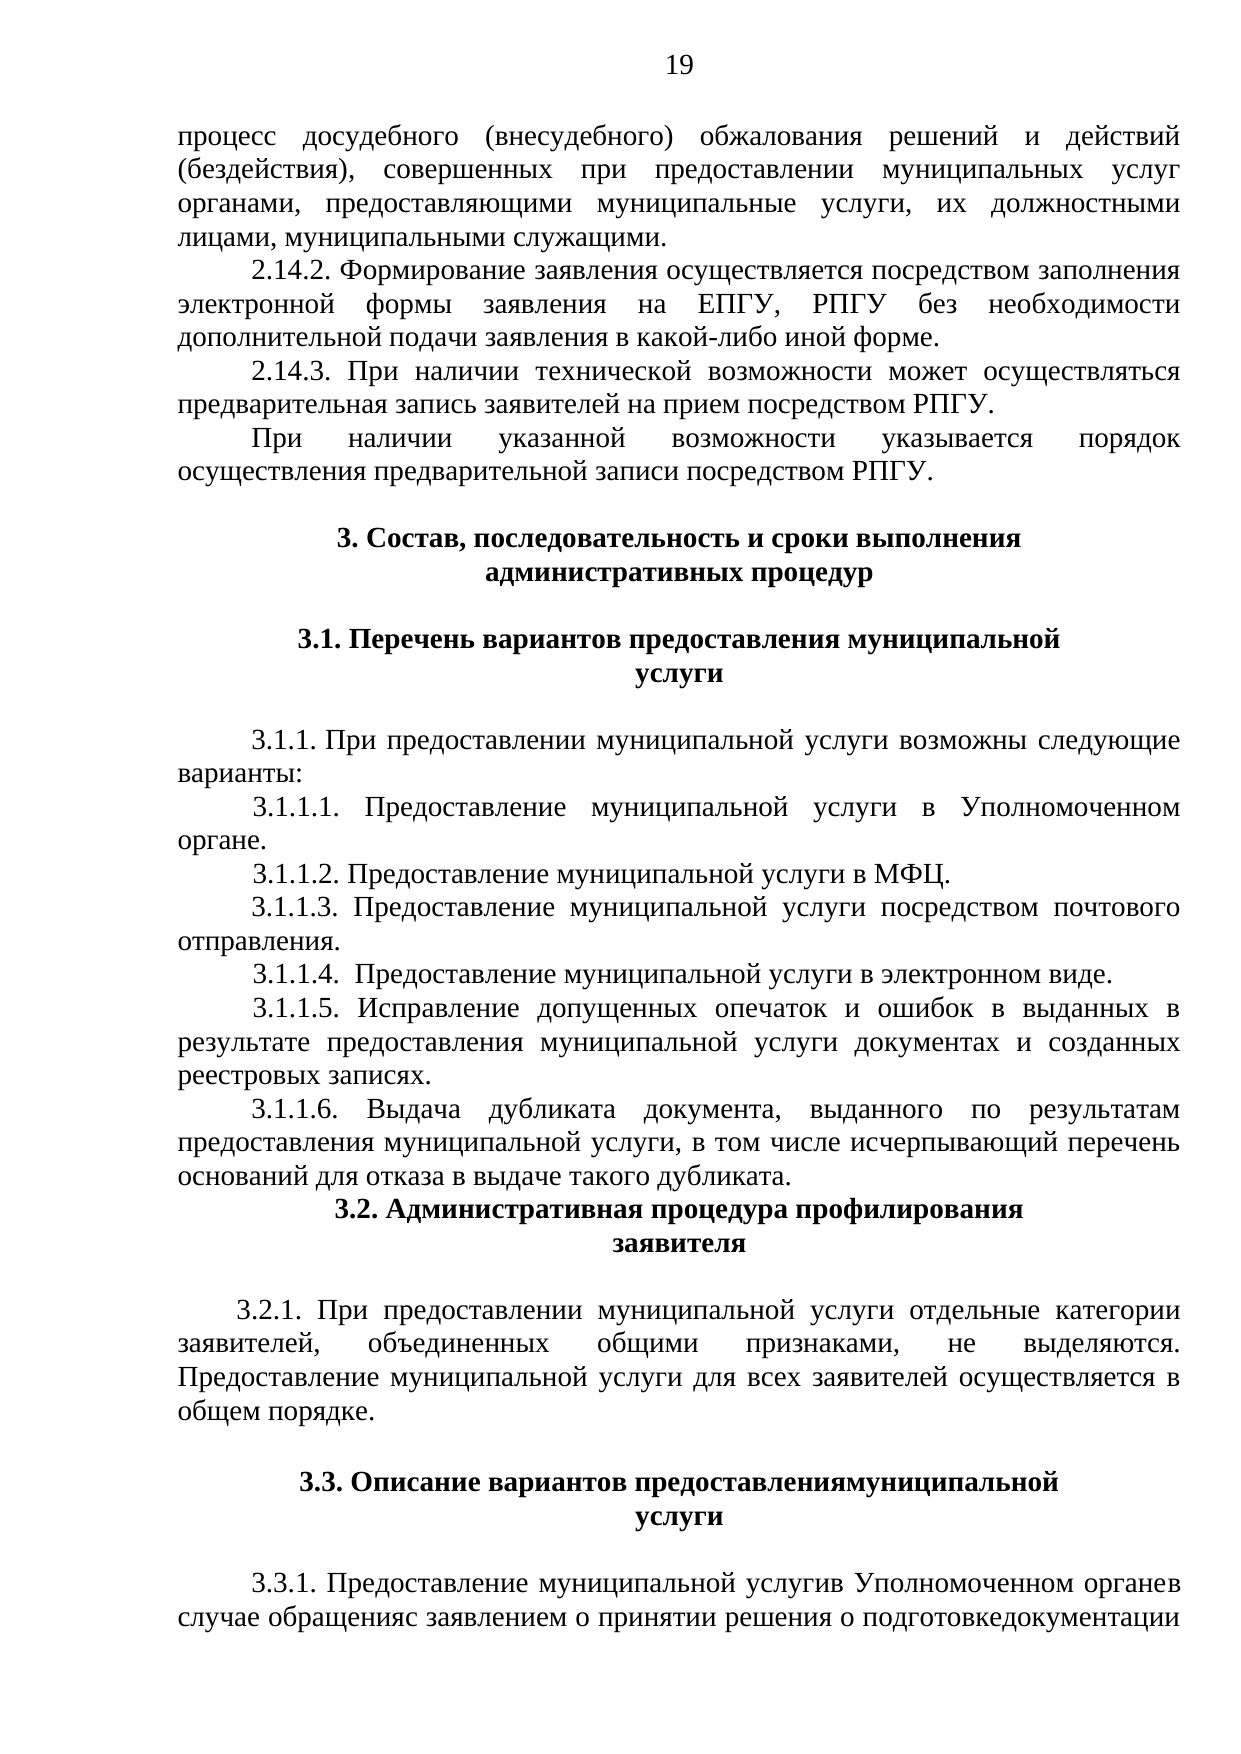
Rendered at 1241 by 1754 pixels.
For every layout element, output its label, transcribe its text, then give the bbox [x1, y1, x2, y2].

list При предоставлении муниципальной услуги возможны следующие варианты: [177, 722, 1181, 789]
text 3.1. Перечень вариантов предоставления муниципальной услуги [281, 621, 1078, 688]
text 3.2.1. При предоставлении муниципальной услуги отдельные категории заявителей, объединенных общими признаками, не выделяются. Предоставление муниципальной услуги для всех заявителей осуществляется в общем порядке. [177, 1292, 1181, 1426]
text 3.1.1.4. Предоставление муниципальной услуги в электронном виде. [252, 957, 1181, 990]
text 3.2. Административная процедура профилирования [281, 1191, 1078, 1225]
text 2.14.2. Формирование заявления осуществляется посредством заполнения электронной формы заявления на ЕПГУ, РПГУ без необходимости дополнительной подачи заявления в какой-либо иной форме. [177, 252, 1181, 353]
text При наличии указанной возможности указывается порядок осуществления предварительной записи посредством РПГУ. [177, 420, 1181, 487]
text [177, 1565, 1181, 1632]
text заявителя [281, 1225, 1078, 1258]
text 3.1.1.1. Предоставление муниципальной услуги в Уполномоченном органе. [177, 789, 1181, 856]
text 3.1.1.2. Предоставление муниципальной услуги в МФЦ. [252, 856, 1181, 889]
text 3.1.1.3. Предоставление муниципальной услуги посредством почтового отправления. [177, 889, 1181, 957]
text 3.3. Описание вариантов предоставлениямуниципальной услуги [281, 1464, 1078, 1532]
text 2.14.3. При наличии технической возможности может осуществляться предварительная запись заявителей на прием посредством РПГУ. [177, 353, 1181, 420]
text 3.1.1.5. Исправление допущенных опечаток и ошибок в выданных в результате предоставления муниципальной услуги документах и созданных реестровых записях. [177, 990, 1181, 1091]
text 3. Состав, последовательность и сроки выполнения административных процедур [281, 521, 1078, 588]
text 3.1.1.6. Выдача дубликата документа, выданного по результатам предоставления муниципальной услуги, в том числе исчерпывающий перечень оснований для отказа в выдаче такого дубликата. [177, 1091, 1181, 1191]
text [177, 118, 1181, 252]
